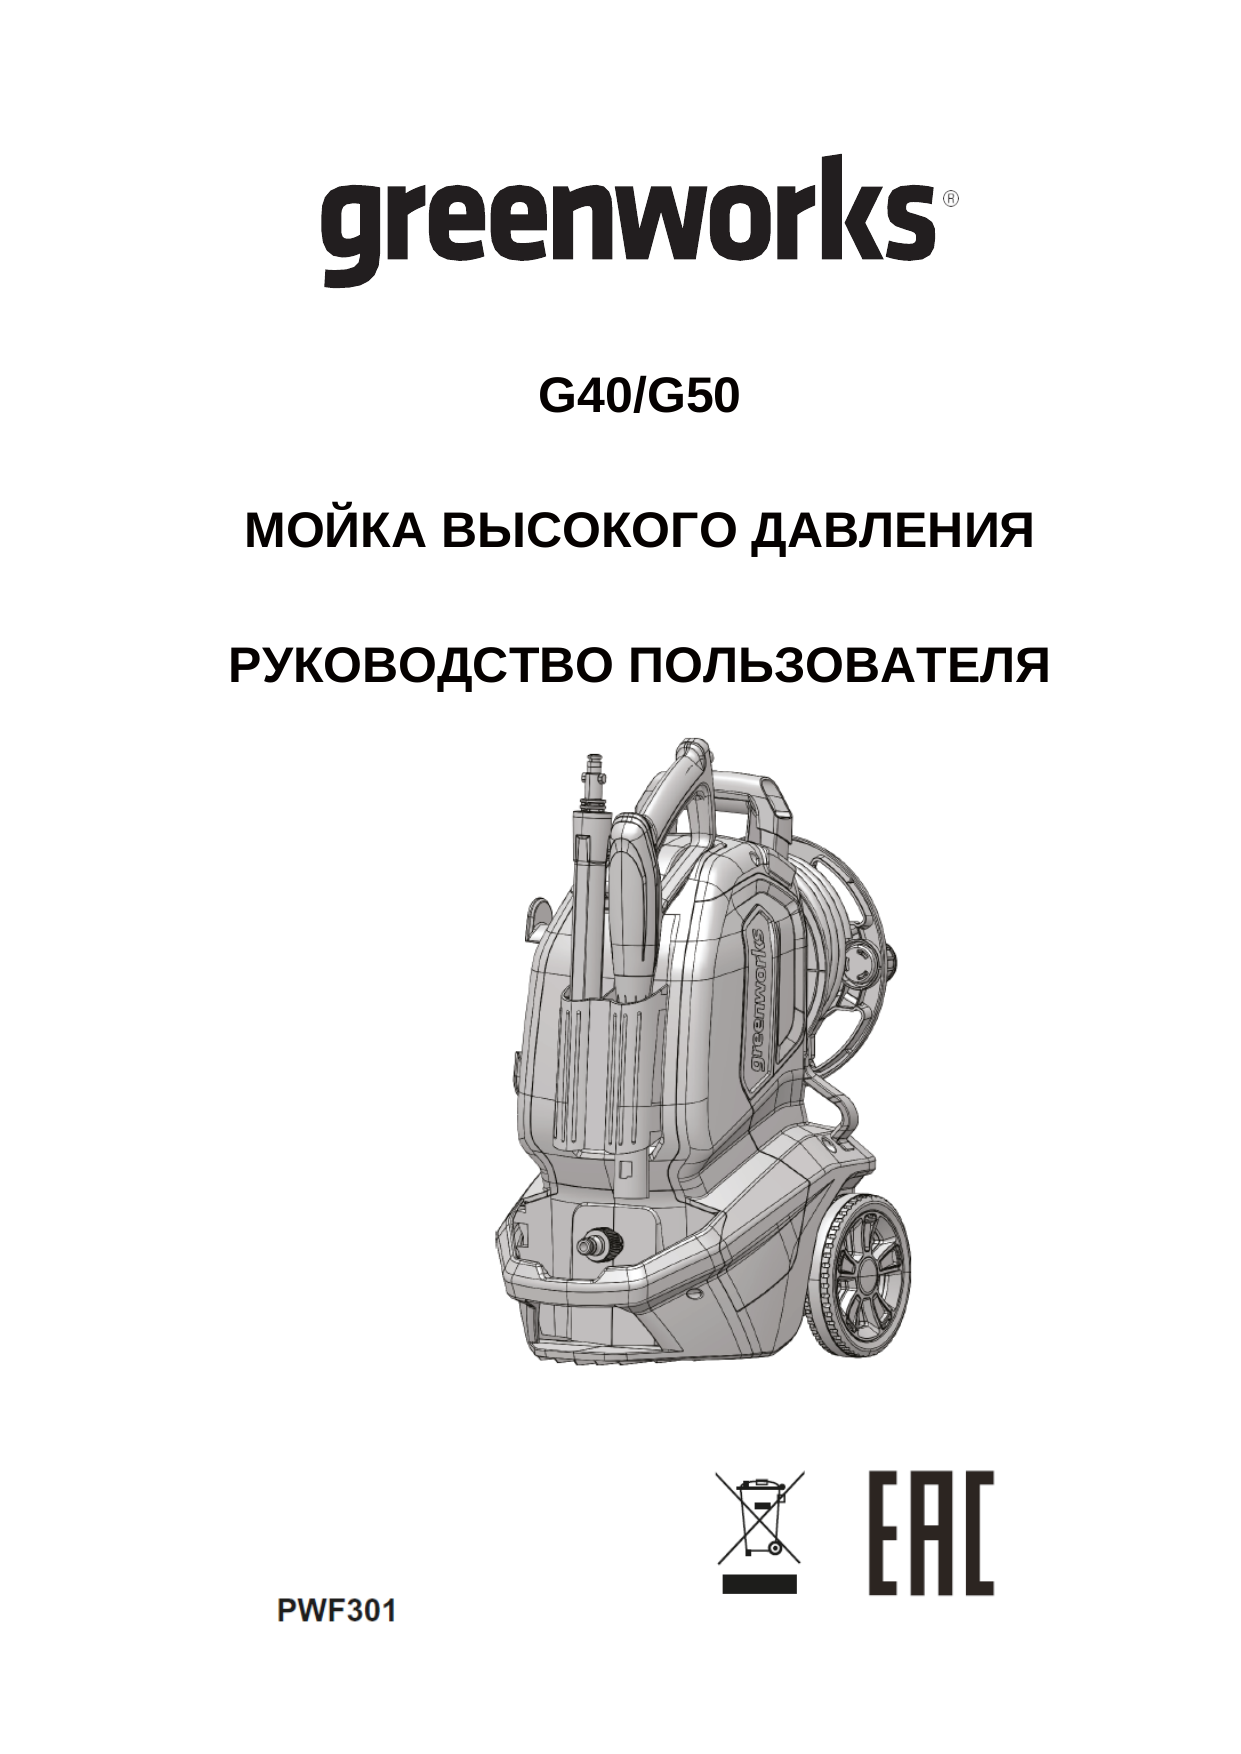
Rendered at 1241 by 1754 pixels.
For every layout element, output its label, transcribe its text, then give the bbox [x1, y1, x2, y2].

subtitle РУКОВОДСТВО ПОЛЬЗОВАТЕЛЯ [80, 635, 1201, 693]
picture [943, 190, 959, 207]
picture [275, 730, 998, 1626]
subtitle МОЙКА ВЫСОКОГО ДАВЛЕНИЯ [80, 500, 1201, 558]
subtitle G40/G50 [80, 366, 1201, 423]
